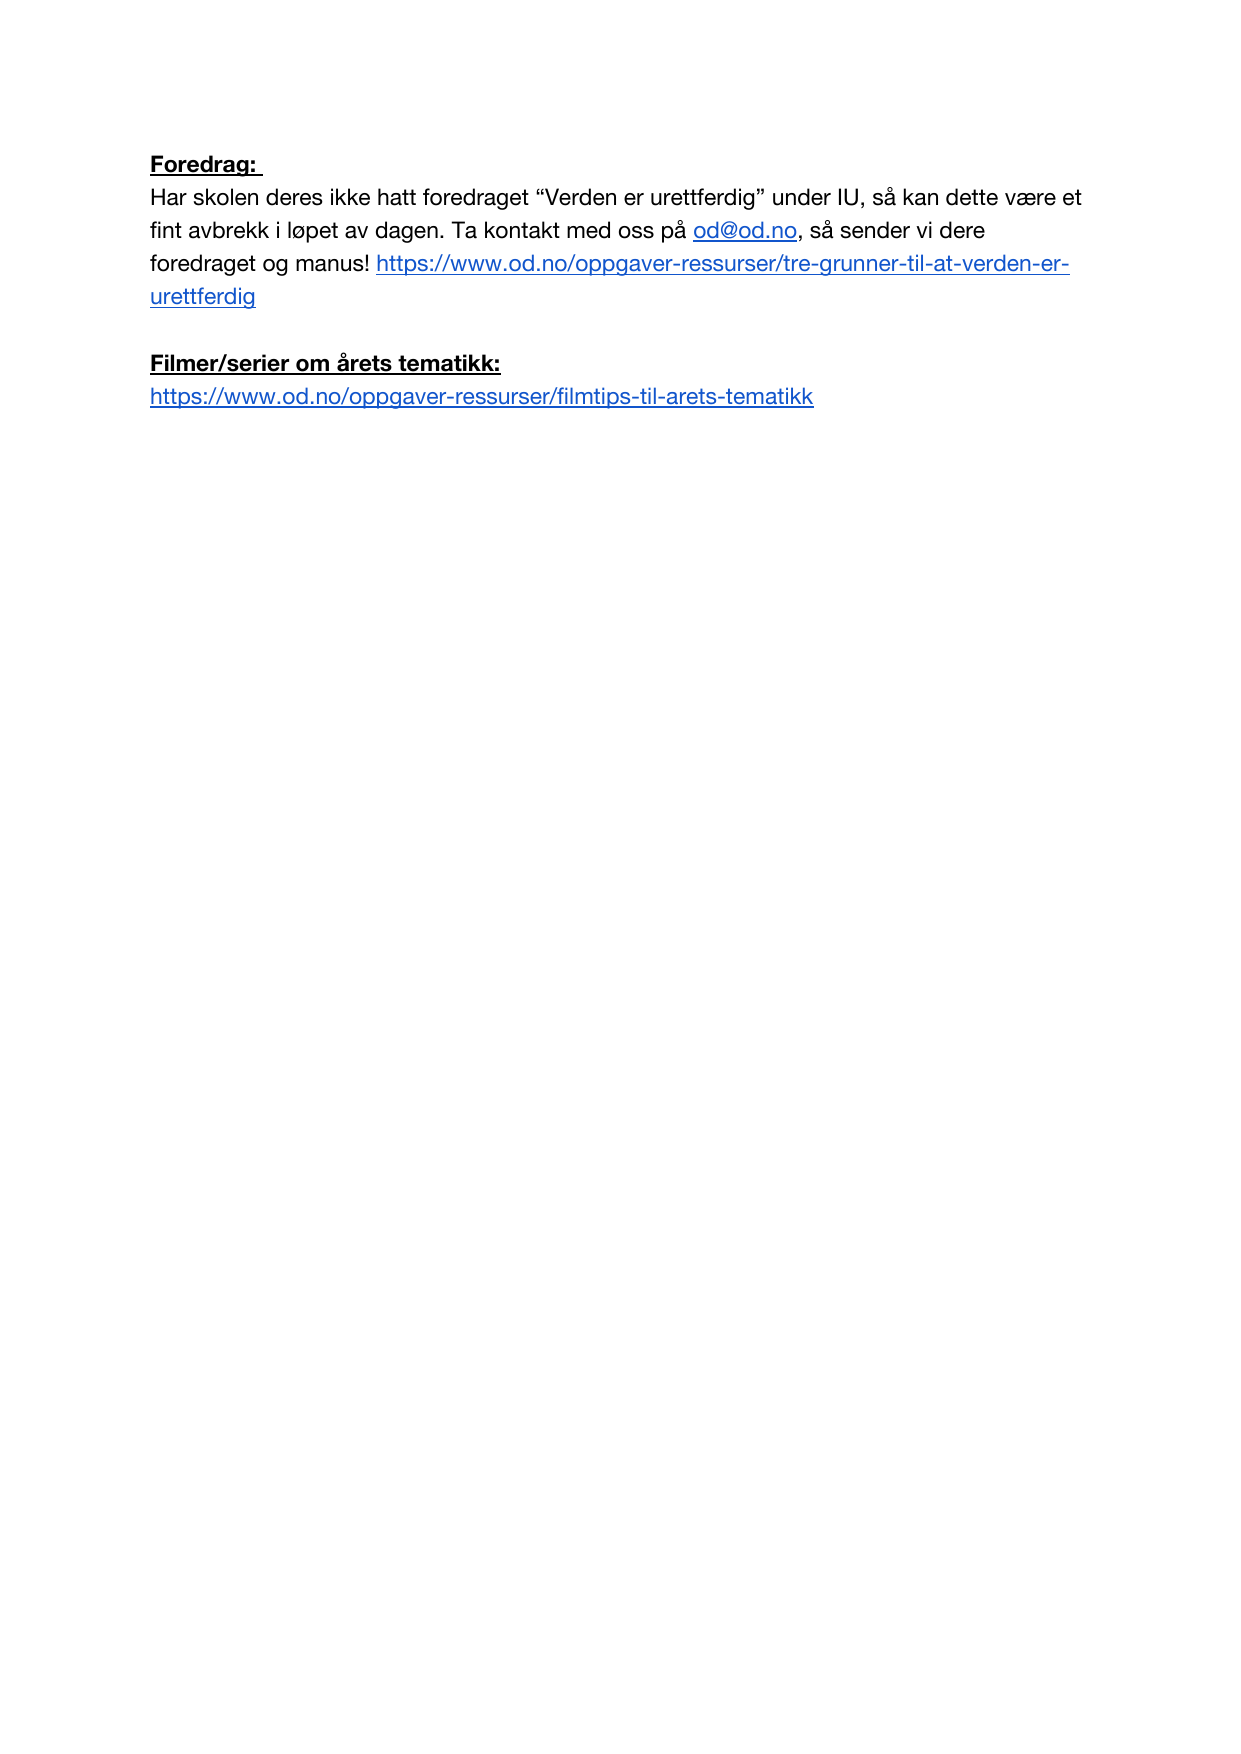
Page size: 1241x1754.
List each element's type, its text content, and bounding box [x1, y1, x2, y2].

text Foredrag: [150, 150, 1090, 179]
text Har skolen deres ikke hatt foredraget “Verden er urettferdig” under IU, så kan dette være et fint avbrekk i løpet av dagen. Ta kontakt med oss på od@od.no, så sender vi dere foredraget og manus! https://www.od.no/oppgaver-ressurser/tre-grunner-til-at-verden-er-urettferdig [150, 183, 1090, 311]
text https://www.od.no/oppgaver-ressurser/filmtips-til-arets-tematikk [150, 382, 1090, 411]
text Filmer/serier om årets tematikk: [150, 349, 1090, 378]
